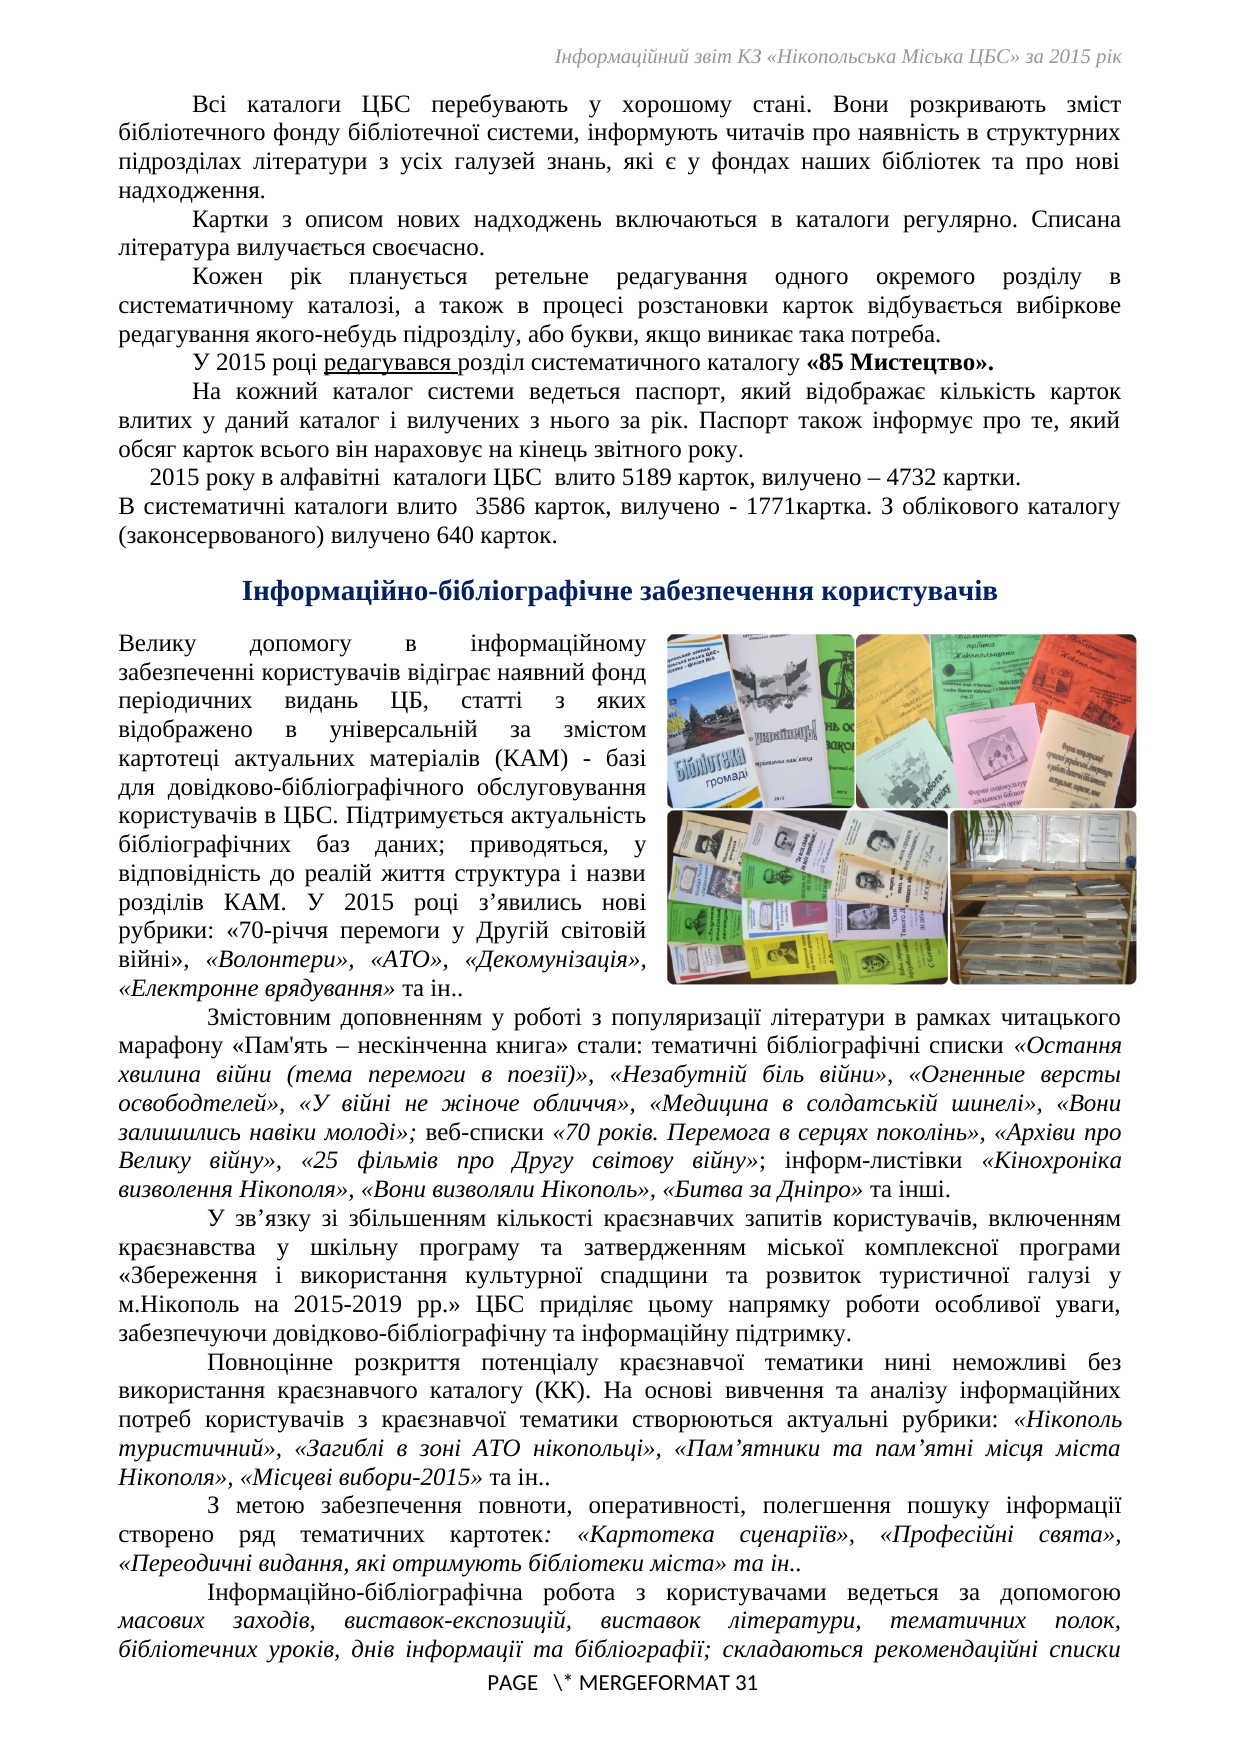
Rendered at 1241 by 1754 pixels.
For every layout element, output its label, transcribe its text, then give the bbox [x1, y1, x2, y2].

text У 2015 році редагувався розділ систематичного каталогу «85 Мистецтво». [118, 347, 1122, 376]
text 2015 року в алфавітні каталоги ЦБС влито 5189 карток, вилучено – 4732 картки. [118, 462, 1122, 491]
text Картки з описом нових надходжень включаються в каталоги регулярно. Списана література вилучається своєчасно. [118, 204, 1122, 261]
text В систематичні каталоги влито 3586 карток, вилучено - 1771картка. З облікового каталогу (законсервованого) вилучено 640 карток. [118, 491, 1122, 549]
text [118, 1577, 1122, 1663]
text Повноцінне розкриття потенціалу краєзнавчої тематики нині неможливі без використання краєзнавчого каталогу (КК). На основі вивчення та аналізу інформаційних потреб користувачів з краєзнавчої тематики створюються актуальні рубрики: «Нікополь туристичний», «Загиблі в зоні АТО нікопольці», «Пам’ятники та пам’ятні місця міста Нікополя», «Місцеві вибори-2015» та ін.. [118, 1347, 1122, 1491]
text У зв’язку зі збільшенням кількості краєзнавчих запитів користувачів, включенням краєзнавства у шкільну програму та затвердженням міської комплексної програми «Збереження і використання культурної спадщини та розвиток туристичної галузі у м.Нікополь на 2015-2019 рр.» ЦБС приділяє цьому напрямку роботи особливої уваги, забезпечуючи довідково-бібліографічну та інформаційну підтримку. [118, 1203, 1122, 1347]
picture [665, 632, 1138, 986]
text Змістовним доповненням у роботі з популяризації літератури в рамках читацького марафону «Пам'ять – нескінченна книга» стали: тематичні бібліографічні списки «Остання хвилина війни (тема перемоги в поезії)», «Незабутній біль війни», «Огненные версты освободтелей», «У війні не жіноче обличчя», «Медицина в солдатській шинелі», «Вони залишились навіки молоді»; веб-списки «70 років. Перемога в серцях поколінь», «Архіви про Велику війну», «25 фільмів про Другу світову війну»; інформ-листівки «Кінохроніка визволення Нікополя», «Вони визволяли Нікополь», «Битва за Дніпро» та інші. [118, 1002, 1122, 1203]
text Інформаційно-бібліографічне забезпечення користувачів [118, 573, 1122, 606]
text Всі каталоги ЦБС перебувають у хорошому стані. Вони розкривають зміст бібліотечного фонду бібліотечної системи, інформують читачів про наявність в структурних підрозділах літератури з усіх галузей знань, які є у фондах наших бібліотек та про нові надходження. [118, 89, 1122, 204]
text На кожний каталог системи ведеться паспорт, який відображає кількість карток влитих у даний каталог і вилучених з нього за рік. Паспорт також інформує про те, який обсяг карток всього він нараховує на кінець звітного року. [118, 376, 1122, 462]
text З метою забезпечення повноти, оперативності, полегшення пошуку інформації створено ряд тематичних картотек: «Картотека сценаріїв», «Професійні свята», «Переодичні видання, які отримують бібліотеки міста» та ін.. [118, 1491, 1122, 1577]
text Кожен рік планується ретельне редагування одного окремого розділу в систематичному каталозі, а також в процесі розстановки карток відбувається вибіркове редагування якого-небудь підрозділу, або букви, якщо виникає така потреба. [118, 261, 1122, 347]
